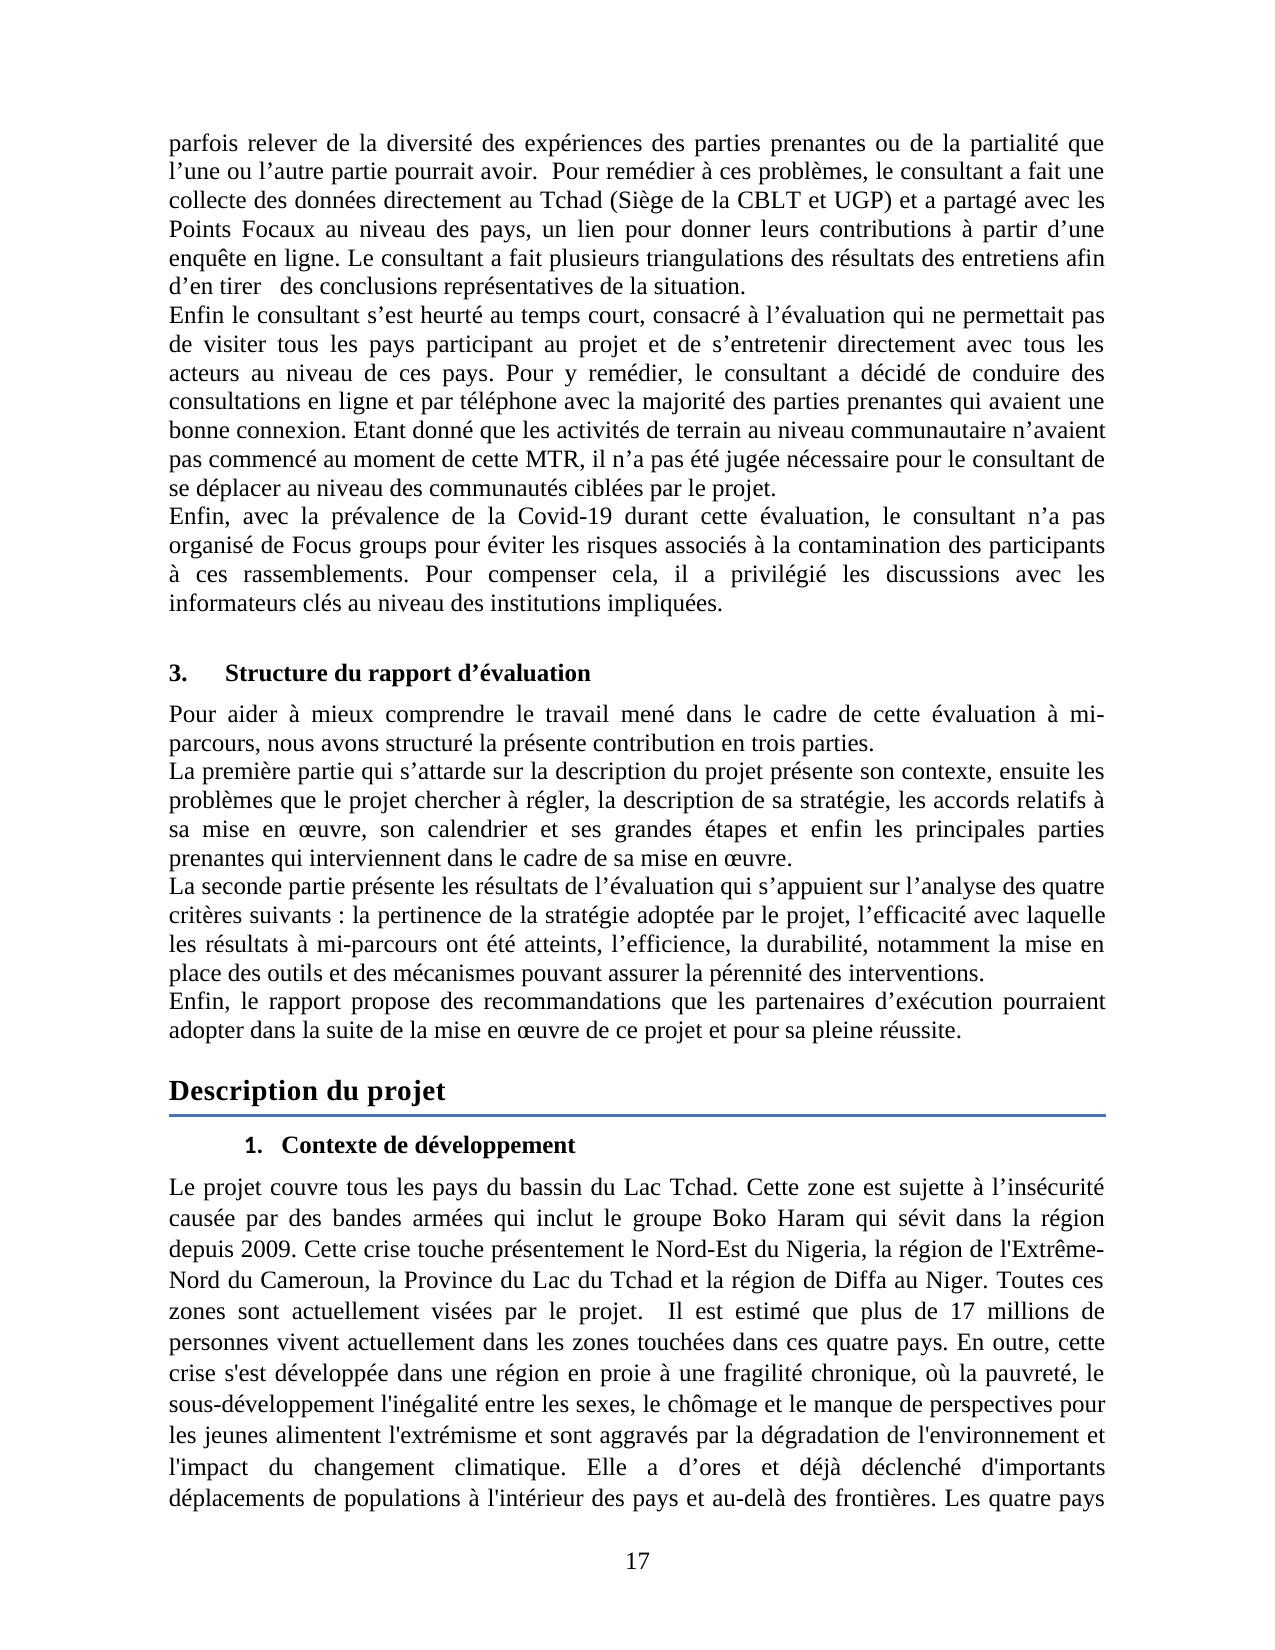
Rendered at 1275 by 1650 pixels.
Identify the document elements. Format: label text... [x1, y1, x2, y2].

text La seconde partie présente les résultats de l’évaluation qui s’appuient sur l’analyse des quatre critères suivants : la pertinence de la stratégie adoptée par le projet, l’efficacité avec laquelle les résultats à mi-parcours ont été atteints, l’efficience, la durabilité, notamment la mise en place des outils et des mécanismes pouvant assurer la pérennité des interventions. [169, 871, 1106, 986]
text Pour aider à mieux comprendre le travail mené dans le cadre de cette évaluation à mi-parcours, nous avons structuré la présente contribution en trois parties. [169, 699, 1106, 756]
subtitle Structure du rapport d’évaluation [169, 658, 1106, 686]
text Enfin, avec la prévalence de la Covid-19 durant cette évaluation, le consultant n’a pas organisé de Focus groups pour éviter les risques associés à la contamination des participants à ces rassemblements. Pour compenser cela, il a privilégié les discussions avec les informateurs clés au niveau des institutions impliquées. [169, 501, 1106, 616]
subtitle Contexte de développement [244, 1129, 1106, 1160]
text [169, 1172, 1106, 1511]
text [169, 128, 1106, 300]
title Description du projet [169, 1073, 1106, 1114]
text Enfin, le rapport propose des recommandations que les partenaires d’exécution pourraient adopter dans la suite de la mise en œuvre de ce projet et pour sa pleine réussite. [169, 986, 1106, 1044]
text La première partie qui s’attarde sur la description du projet présente son contexte, ensuite les problèmes que le projet chercher à régler, la description de sa stratégie, les accords relatifs à sa mise en œuvre, son calendrier et ses grandes étapes et enfin les principales parties prenantes qui interviennent dans le cadre de sa mise en œuvre. [169, 756, 1106, 871]
text Enfin le consultant s’est heurté au temps court, consacré à l’évaluation qui ne permettait pas de visiter tous les pays participant au projet et de s’entretenir directement avec tous les acteurs au niveau de ces pays. Pour y remédier, le consultant a décidé de conduire des consultations en ligne et par téléphone avec la majorité des parties prenantes qui avaient une bonne connexion. Etant donné que les activités de terrain au niveau communautaire n’avaient pas commencé au moment de cette MTR, il n’a pas été jugée nécessaire pour le consultant de se déplacer au niveau des communautés ciblées par le projet. [169, 300, 1106, 501]
